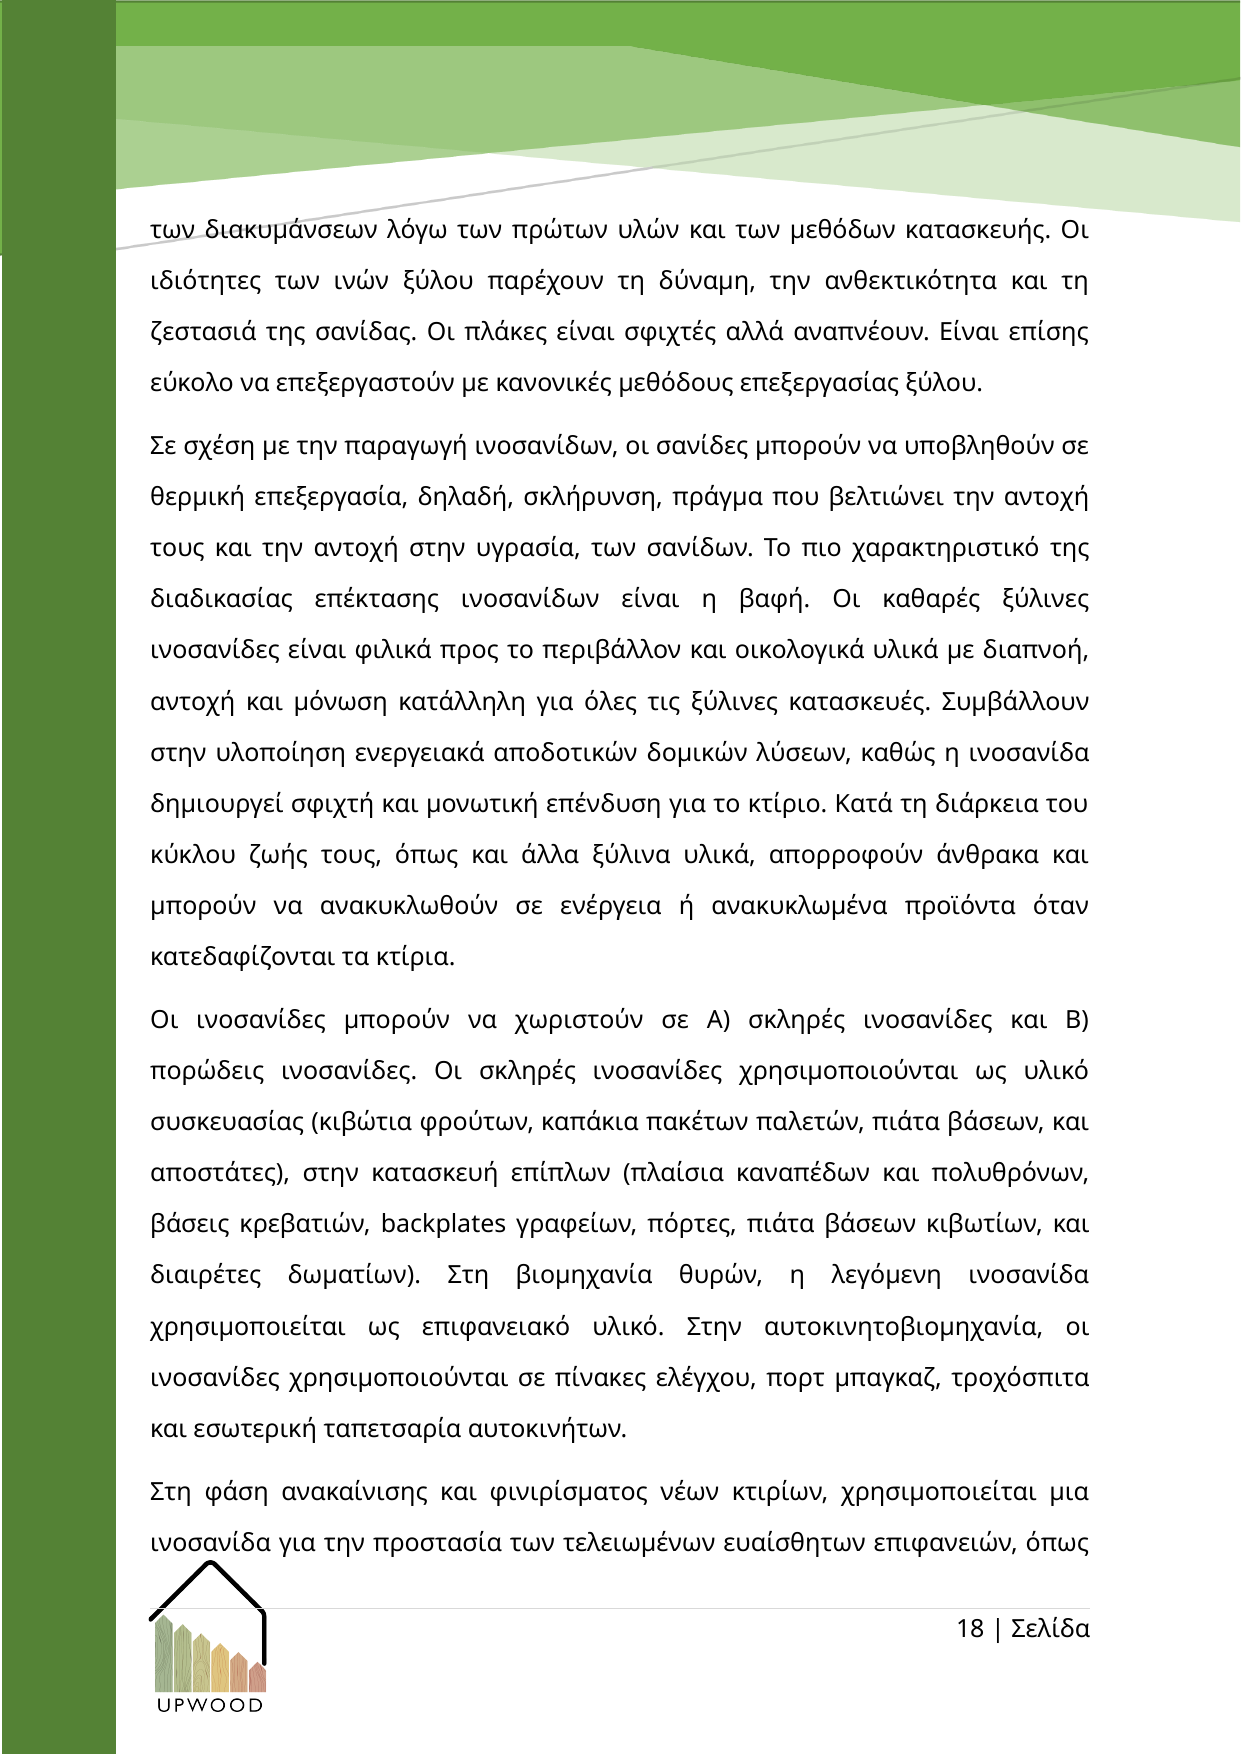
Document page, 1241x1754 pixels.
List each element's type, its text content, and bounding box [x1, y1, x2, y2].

text Σε σχέση με την παραγωγή ινοσανίδων, οι σανίδες μπορούν να υποβληθούν σε θερμική επεξεργασία, δηλαδή, σκλήρυνση, πράγμα που βελτιώνει την αντοχή τους και την αντοχή στην υγρασία, των σανίδων. Το πιο χαρακτηριστικό της διαδικασίας επέκτασης ινοσανίδων είναι η βαφή. Οι καθαρές ξύλινες ινοσανίδες είναι φιλικά προς το περιβάλλον και οικολογικά υλικά με διαπνοή, αντοχή και μόνωση κατάλληλη για όλες τις ξύλινες κατασκευές. Συμβάλλουν στην υλοποίηση ενεργειακά αποδοτικών δομικών λύσεων, καθώς η ινοσανίδα δημιουργεί σφιχτή και μονωτική επένδυση για το κτίριο. Κατά τη διάρκεια του κύκλου ζωής τους, όπως και άλλα ξύλινα υλικά, απορροφούν άνθρακα και μπορούν να ανακυκλωθούν σε ενέργεια ή ανακυκλωμένα προϊόντα όταν κατεδαφίζονται τα κτίρια. [150, 428, 1090, 972]
picture [116, 46, 1241, 283]
text Οι ινοσανίδες μπορούν να χωριστούν σε Α) σκληρές ινοσανίδες και Β) πορώδεις ινοσανίδες. Οι σκληρές ινοσανίδες χρησιμοποιούνται ως υλικό συσκευασίας (κιβώτια φρούτων, καπάκια πακέτων παλετών, πιάτα βάσεων, και αποστάτες), στην κατασκευή επίπλων (πλαίσια καναπέδων και πολυθρόνων, βάσεις κρεβατιών, backplates γραφείων, πόρτες, πιάτα βάσεων κιβωτίων, και διαιρέτες δωματίων). Στη βιομηχανία θυρών, η λεγόμενη ινοσανίδα χρησιμοποιείται ως επιφανειακό υλικό. Στην αυτοκινητοβιομηχανία, οι ινοσανίδες χρησιμοποιούνται σε πίνακες ελέγχου, πορτ μπαγκαζ, τροχόσπιτα και εσωτερική ταπετσαρία αυτοκινήτων. [150, 1002, 1090, 1444]
picture [148, 1560, 267, 1712]
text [150, 211, 1090, 398]
